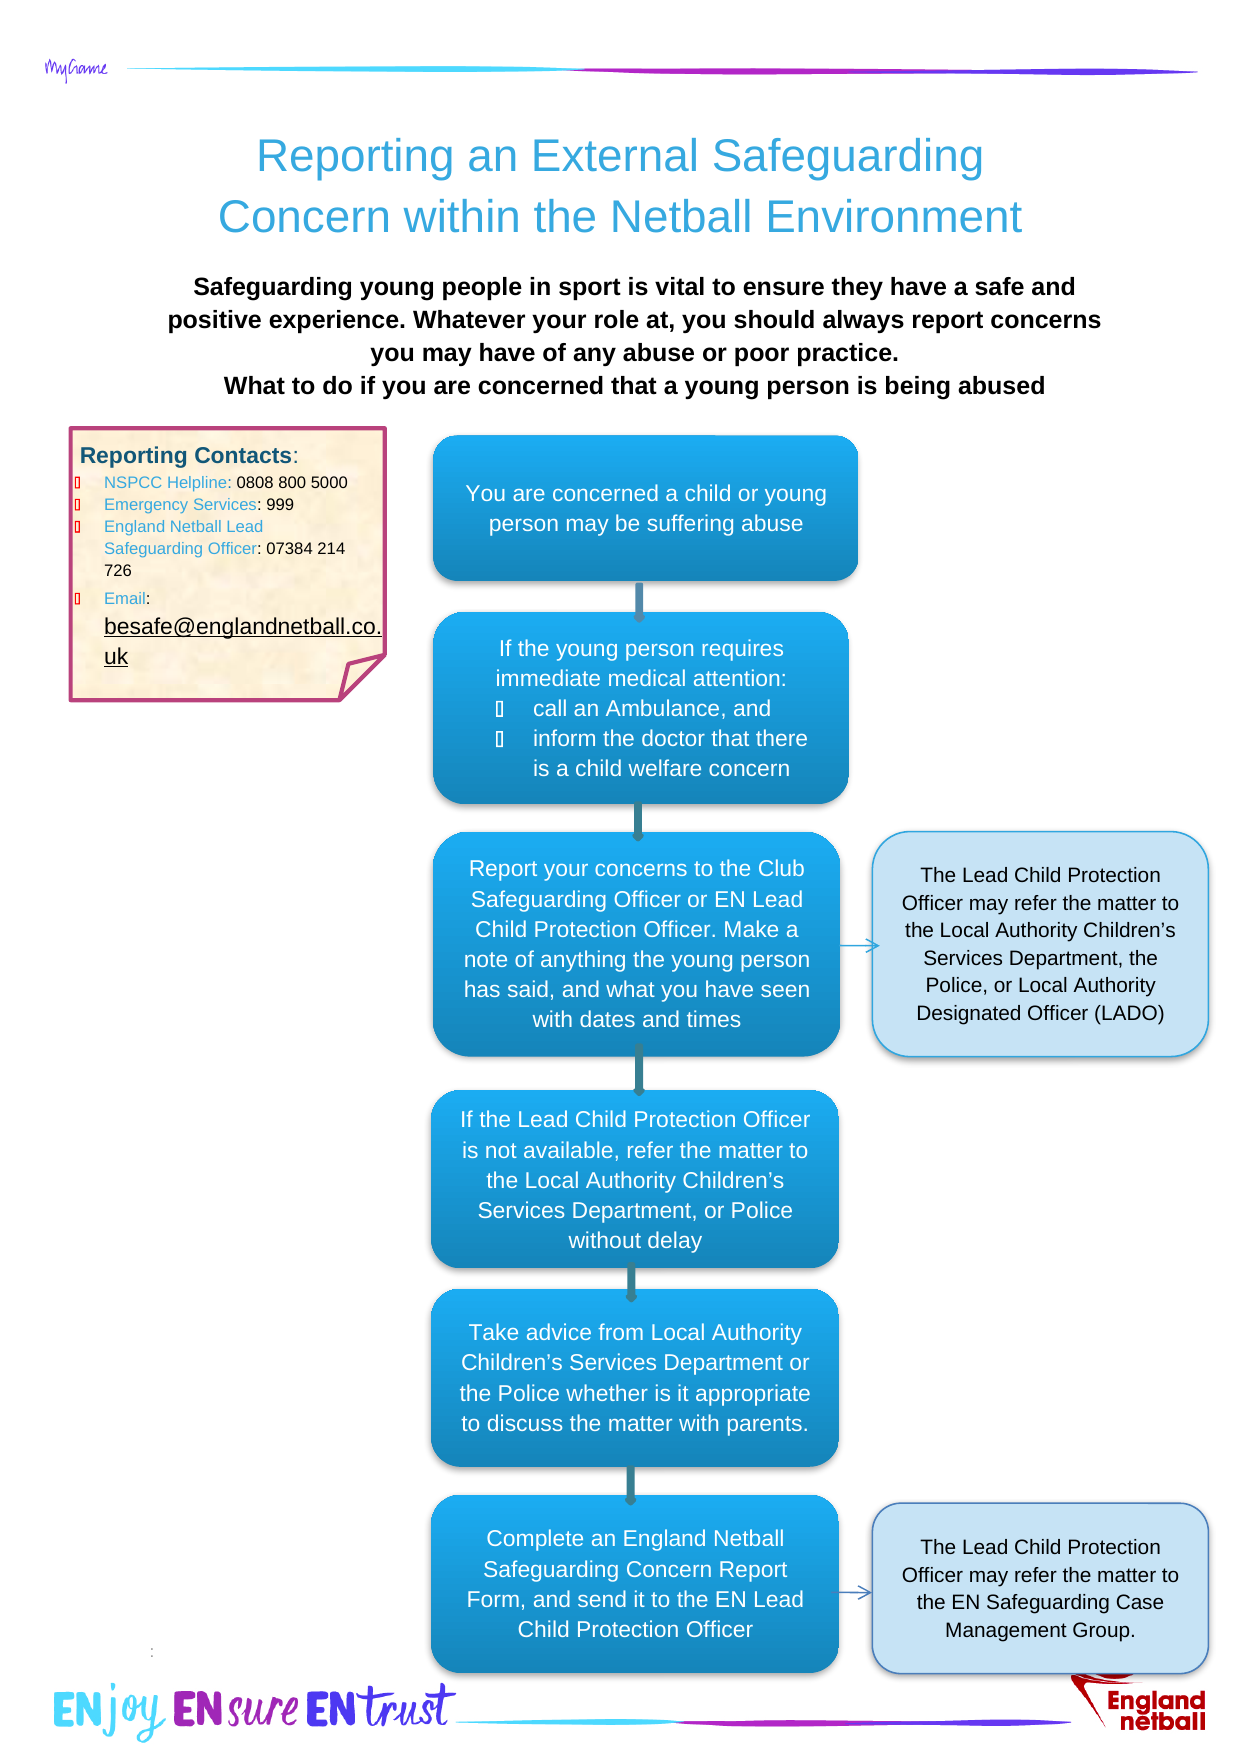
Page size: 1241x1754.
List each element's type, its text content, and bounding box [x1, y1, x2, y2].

text What to do if you are concerned that a young person is being abused [150, 371, 1120, 400]
text Reporting an External Safeguarding [150, 129, 1090, 182]
text Safeguarding young people in sport is vital to ensure they have a safe and positive experience. Whatever your role at, you should always report concerns you may have of any abuse or poor practice. [150, 272, 1120, 367]
picture [1, 15, 1239, 1754]
text Concern within the Netball Environment [150, 189, 1090, 242]
